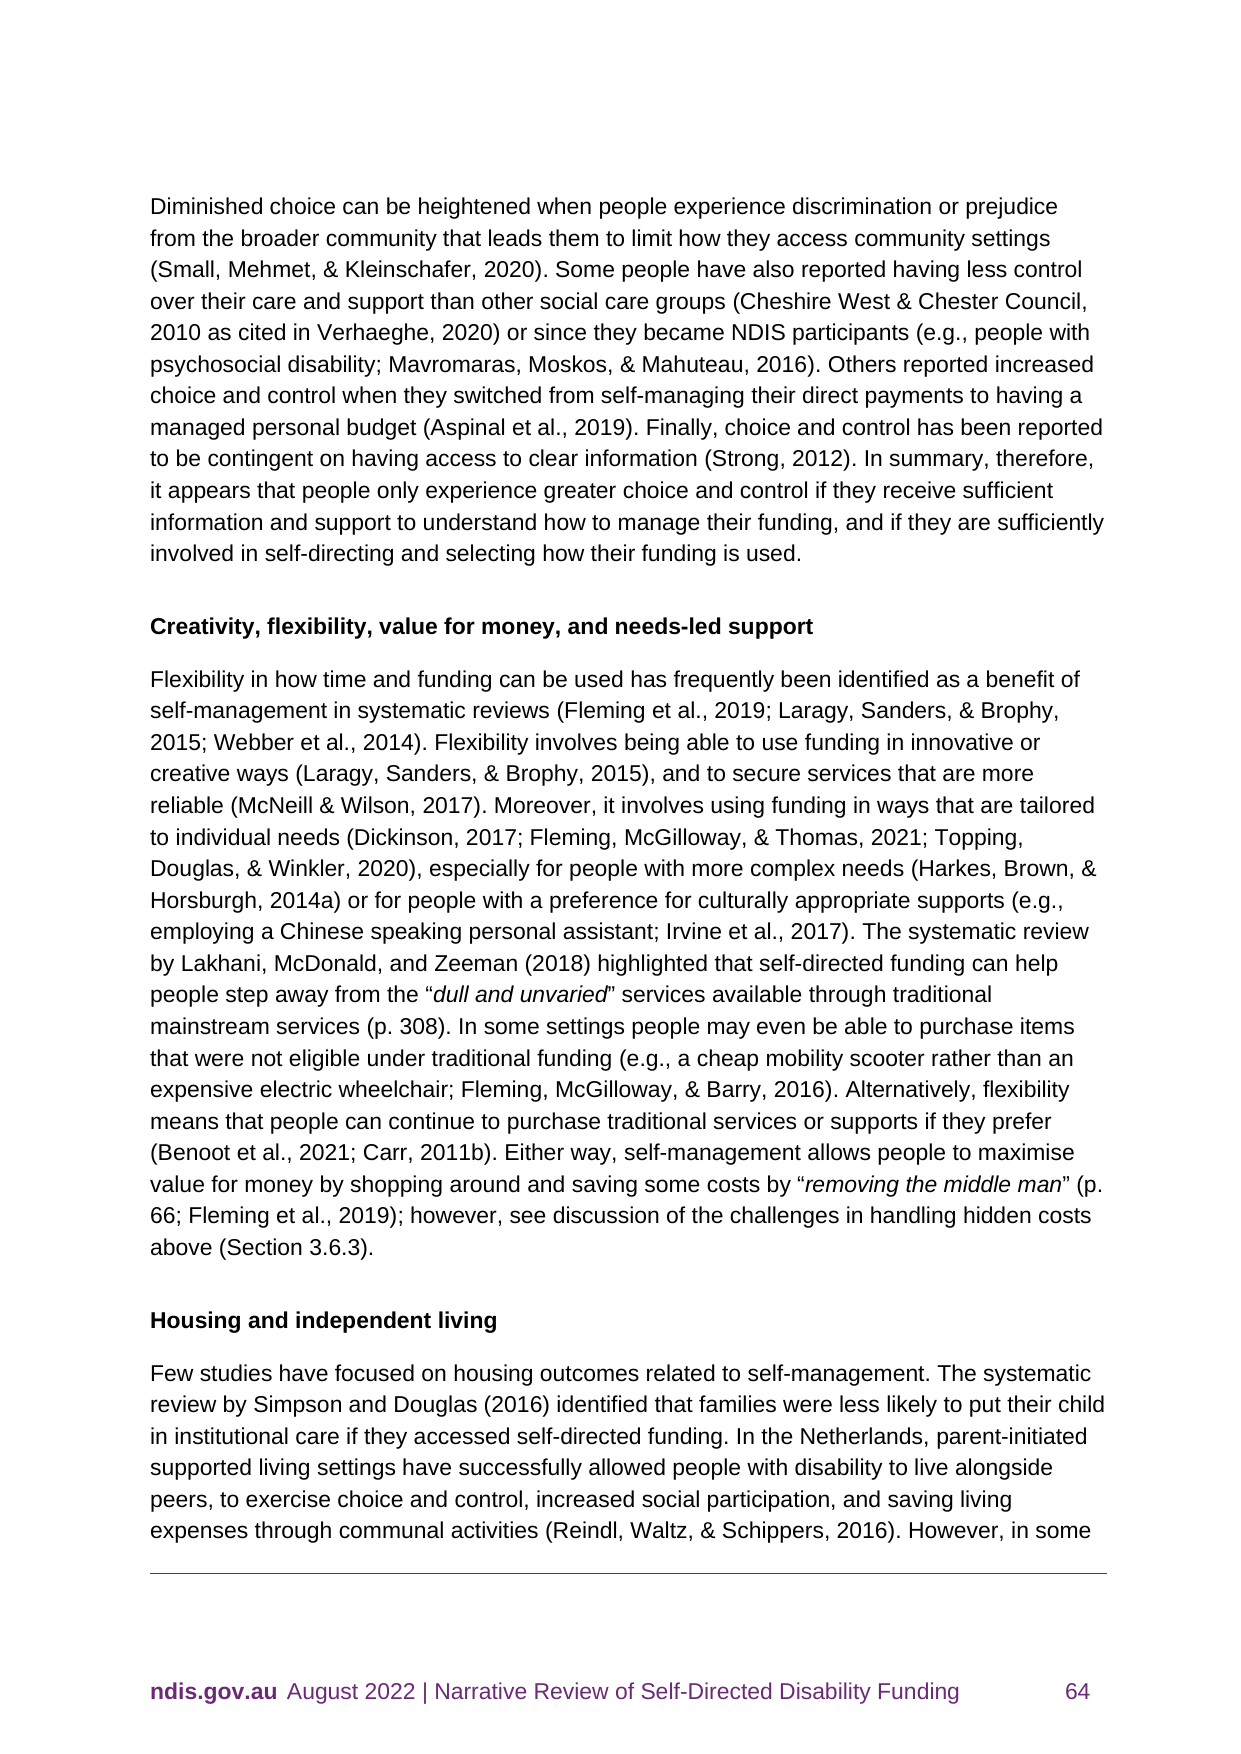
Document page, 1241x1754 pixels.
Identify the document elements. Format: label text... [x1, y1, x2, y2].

text Diminished choice can be heightened when people experience discrimination or prejudice from the broader community that leads them to limit how they access community settings (Small, Mehmet, & Kleinschafer, 2020). Some people have also reported having less control over their care and support than other social care groups (Cheshire West & Chester Council, 2010 as cited in Verhaeghe, 2020) or since they became NDIS participants (e.g., people with psychosocial disability; Mavromaras, Moskos, & Mahuteau, 2016). Others reported increased choice and control when they switched from self-managing their direct payments to having a managed personal budget (Aspinal et al., 2019). Finally, choice and control has been reported to be contingent on having access to clear information (Strong, 2012). In summary, therefore, it appears that people only experience greater choice and control if they receive sufficient information and support to understand how to manage their funding, and if they are sufficiently involved in self-directing and selecting how their funding is used. [150, 193, 1107, 566]
subtitle Creativity, flexibility, value for money, and needs-led support [150, 613, 1107, 640]
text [150, 1359, 1107, 1544]
text Flexibility in how time and funding can be used has frequently been identified as a benefit of self-management in systematic reviews (Fleming et al., 2019; Laragy, Sanders, & Brophy, 2015; Webber et al., 2014). Flexibility involves being able to use funding in innovative or creative ways (Laragy, Sanders, & Brophy, 2015), and to secure services that are more reliable (McNeill & Wilson, 2017). Moreover, it involves using funding in ways that are tailored to individual needs (Dickinson, 2017; Fleming, McGilloway, & Thomas, 2021; Topping, Douglas, & Winkler, 2020), especially for people with more complex needs (Harkes, Brown, & Horsburgh, 2014a) or for people with a preference for culturally appropriate supports (e.g., employing a Chinese speaking personal assistant; Irvine et al., 2017). The systematic review by Lakhani, McDonald, and Zeeman (2018) highlighted that self-directed funding can help people step away from the “dull and unvaried” services available through traditional mainstream services (p. 308). In some settings people may even be able to purchase items that were not eligible under traditional funding (e.g., a cheap mobility scooter rather than an expensive electric wheelchair; Fleming, McGilloway, & Barry, 2016). Alternatively, flexibility means that people can continue to purchase traditional services or supports if they prefer (Benoot et al., 2021; Carr, 2011b). Either way, self-management allows people to maximise value for money by shopping around and saving some costs by “removing the middle man” (p. 66; Fleming et al., 2019); however, see discussion of the challenges in handling hidden costs above (Section 3.6.3). [150, 666, 1107, 1260]
subtitle Housing and independent living [150, 1307, 1107, 1333]
